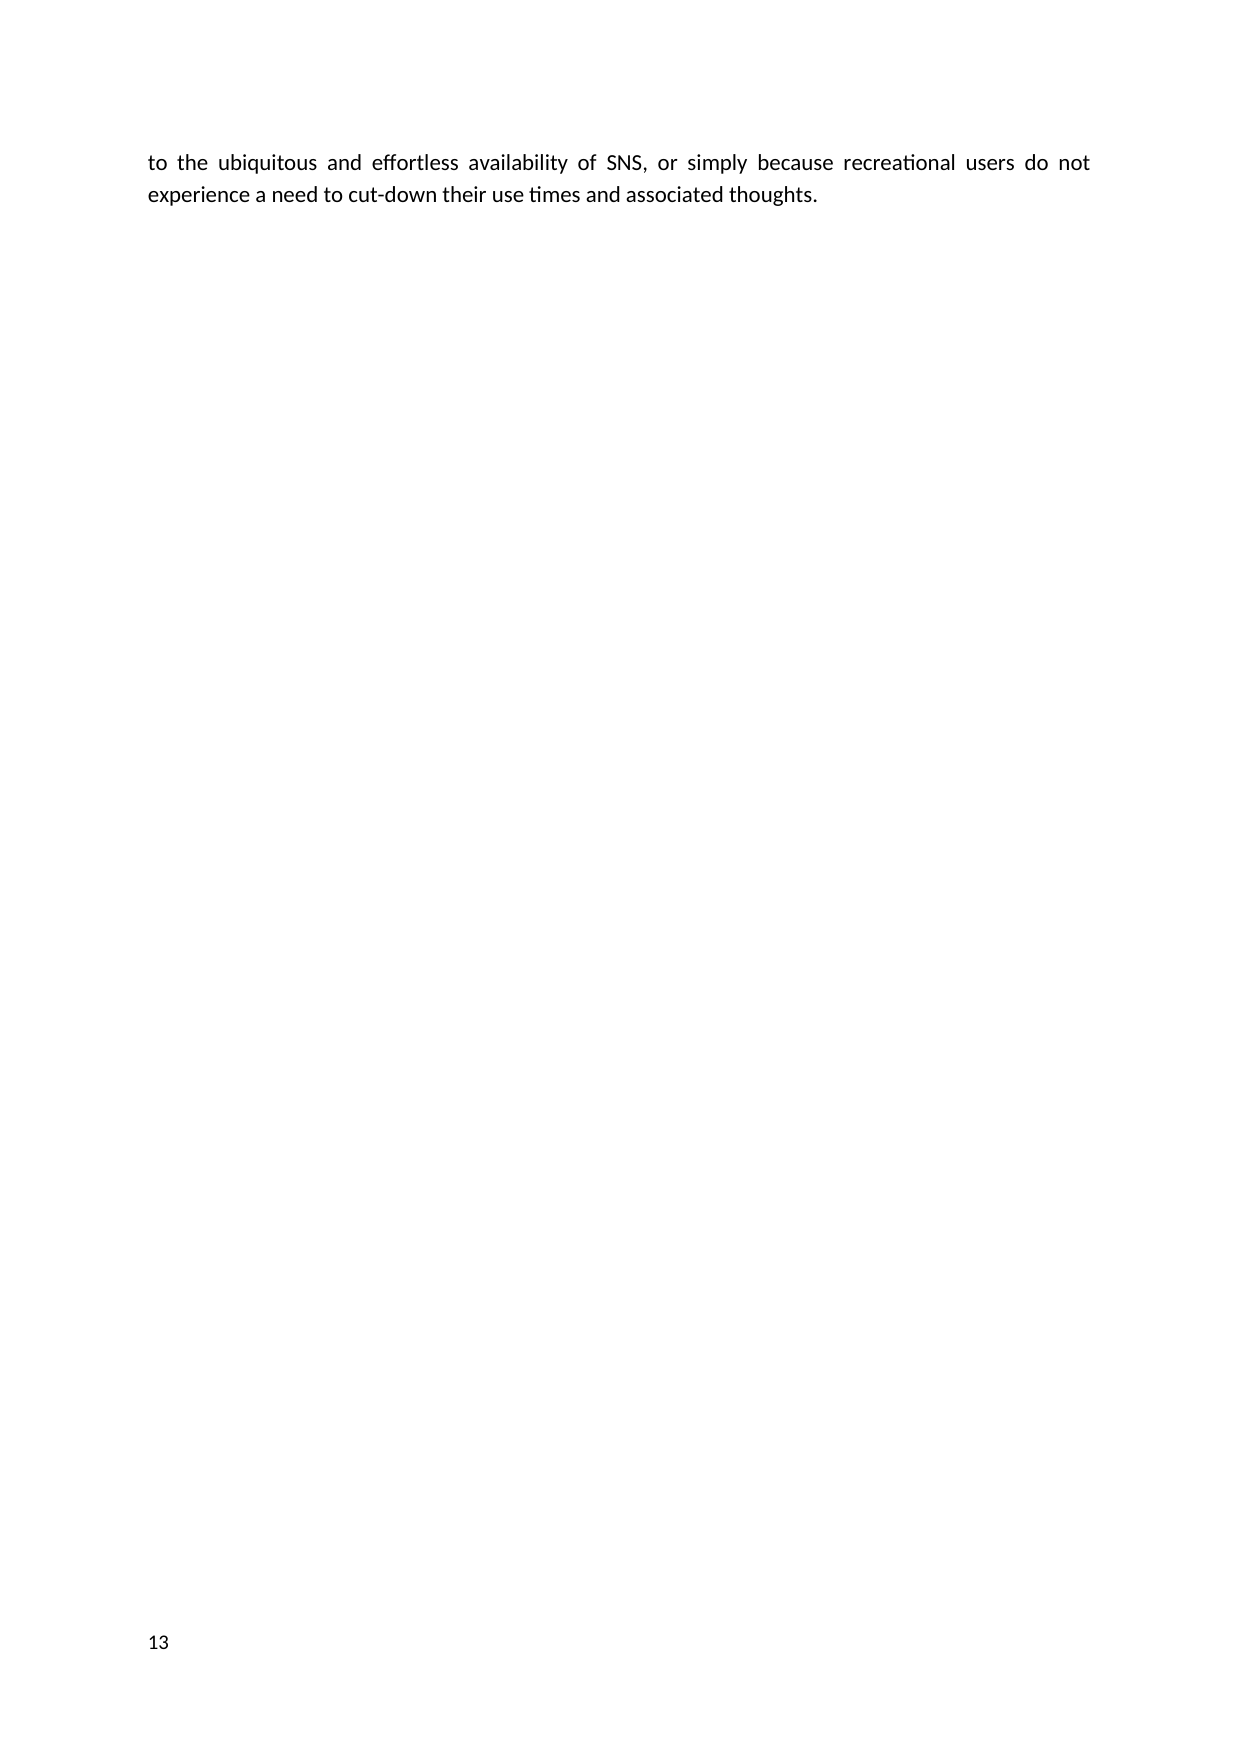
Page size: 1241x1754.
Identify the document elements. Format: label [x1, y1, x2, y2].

text [148, 148, 1093, 208]
